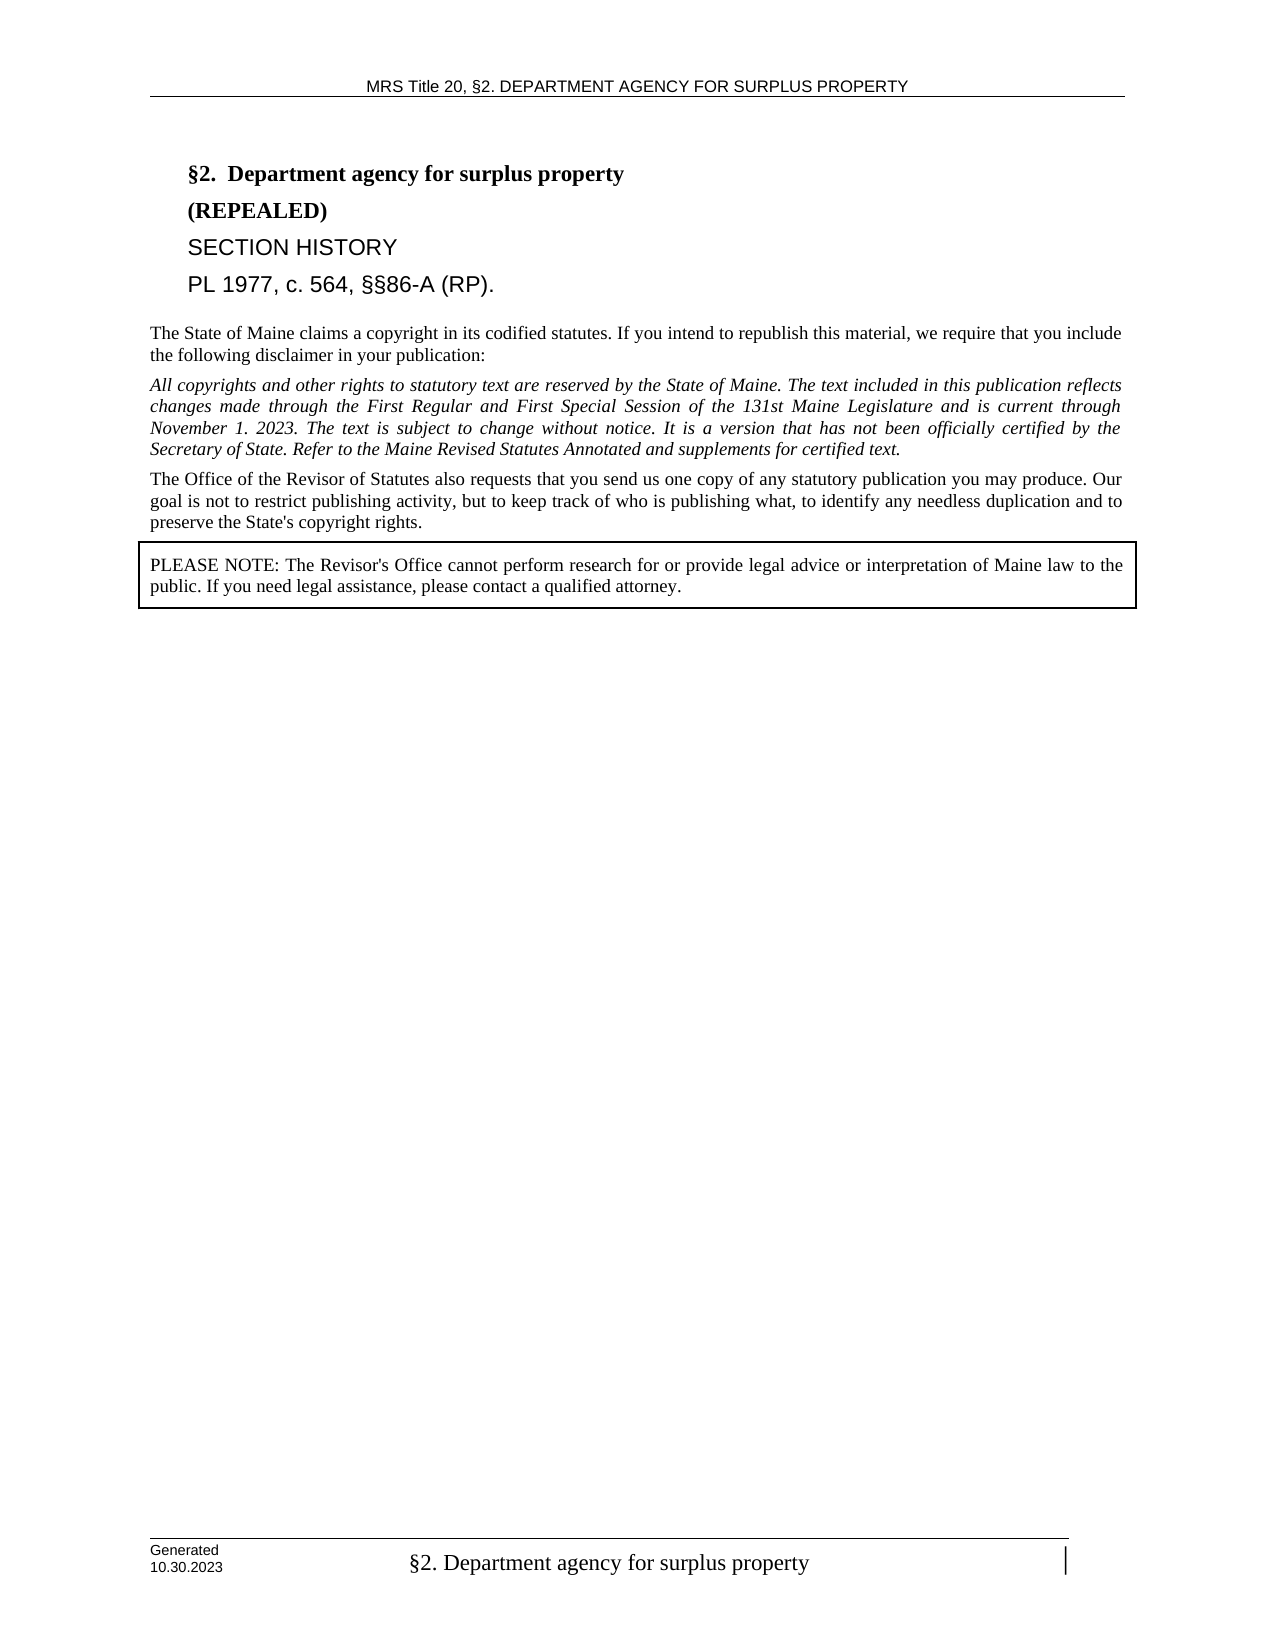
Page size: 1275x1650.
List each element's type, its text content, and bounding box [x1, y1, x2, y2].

text §2. Department agency for surplus property [187, 160, 1125, 187]
text PLEASE NOTE: The Revisor's Office cannot perform research for or provide legal advice or interpretation of Maine law to the public. If you need legal assistance, please contact a qualified attorney. [140, 543, 1135, 607]
text All copyrights and other rights to statutory text are reserved by the State of Maine. The text included in this publication reflects changes made through the First Regular and First Special Session of the 131st Maine Legislature and is current through November 1. 2023 . The text is subject to change without notice. It is a version that has not been officially certified by the Secretary of State. Refer to the Maine Revised Statutes Annotated and supplements for certified text. [150, 373, 1125, 460]
text (REPEALED) [187, 197, 1125, 223]
text PL 1977, c. 564, §§86-A (RP). [187, 271, 1125, 297]
text The Office of the Revisor of Statutes also requests that you send us one copy of any statutory publication you may produce. Our goal is not to restrict publishing activity, but to keep track of who is publishing what, to identify any needless duplication and to preserve the State's copyright rights. [150, 468, 1125, 533]
text The State of Maine claims a copyright in its codified statutes. If you intend to republish this material, we require that you include the following disclaimer in your publication: [150, 322, 1125, 365]
text SECTION HISTORY [187, 234, 1125, 260]
